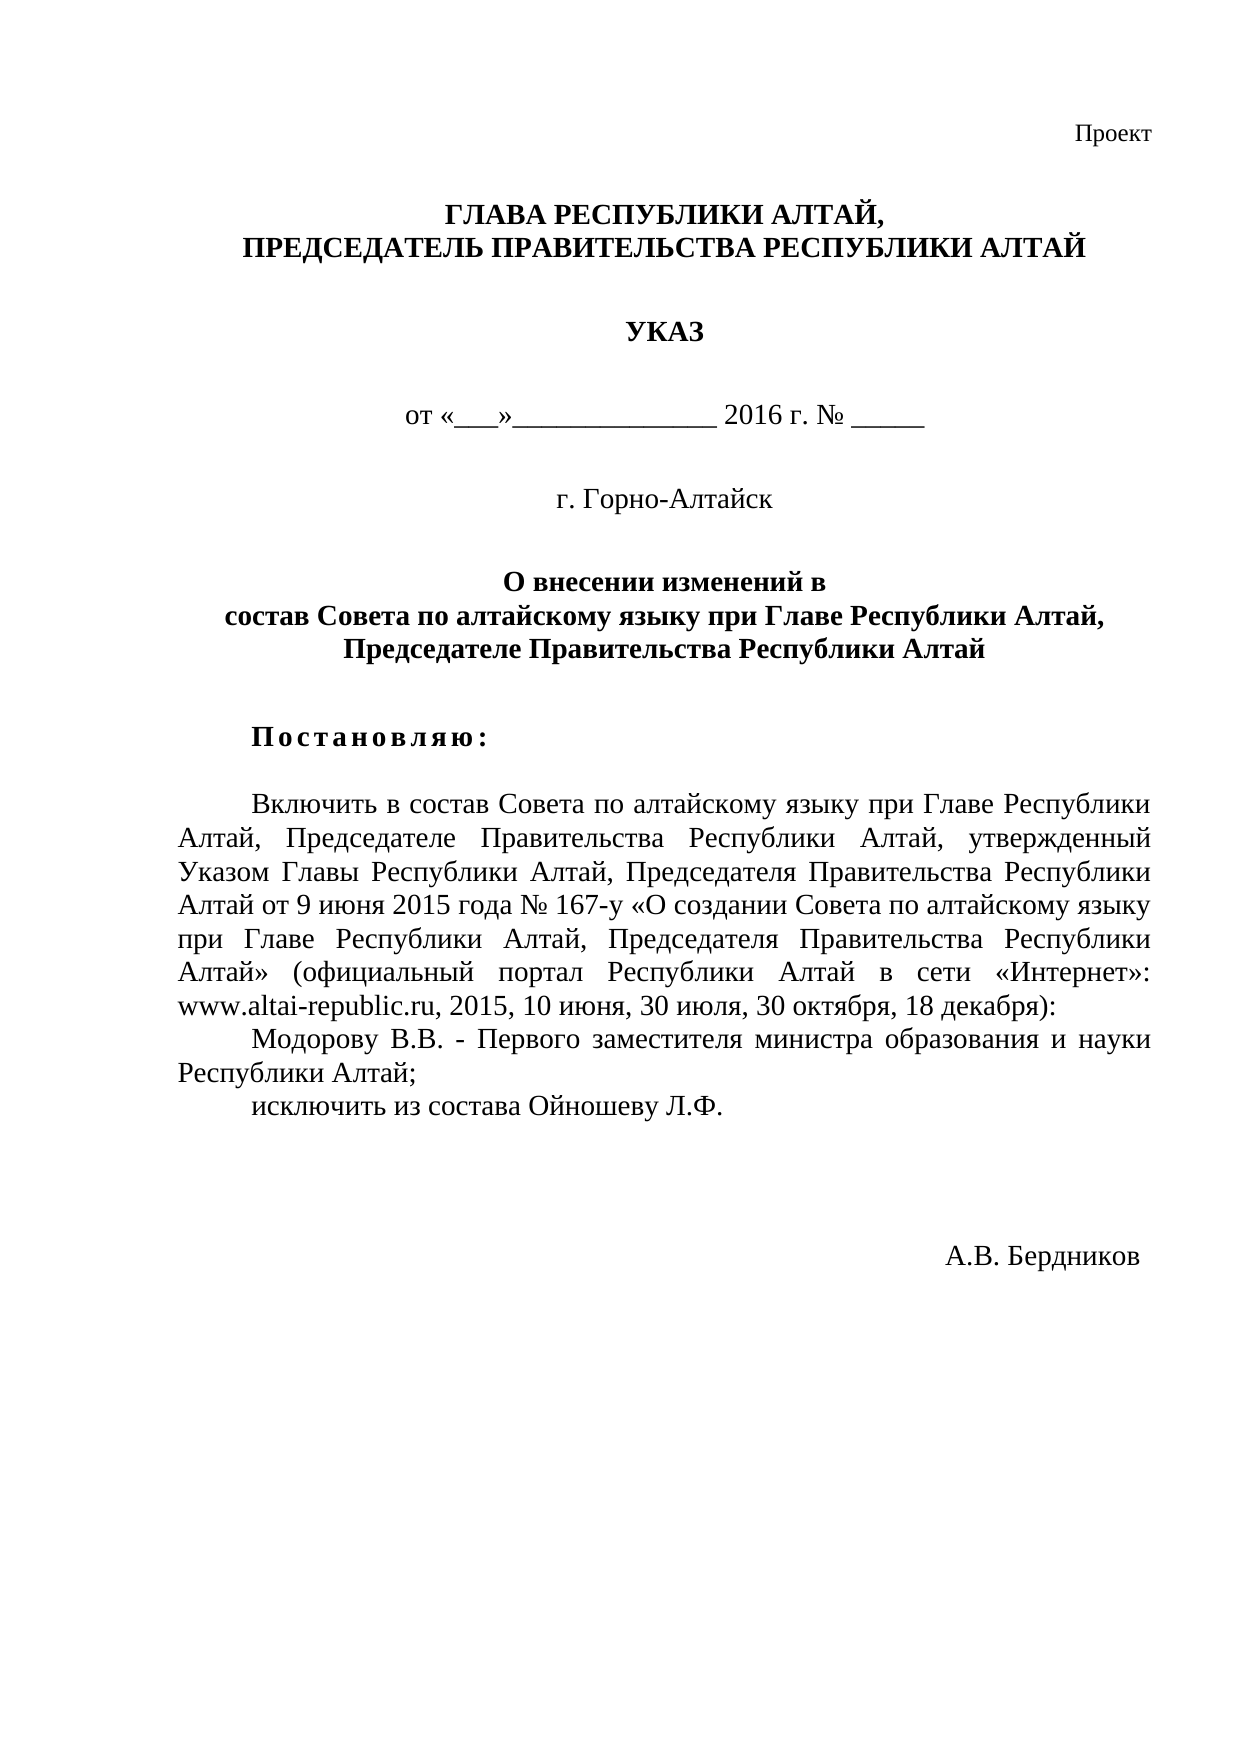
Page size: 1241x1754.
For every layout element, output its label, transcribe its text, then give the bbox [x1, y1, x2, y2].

text от «___»______________ 2016 г. № _____ [177, 397, 1152, 431]
text Модорову В.В. - Первого заместителя министра образования и науки Республики Алтай; [177, 1021, 1152, 1088]
text О внесении изменений в [177, 564, 1152, 598]
text ГЛАВА РЕСПУБЛИКИ АЛТАЙ, [177, 197, 1152, 230]
text Проект [177, 118, 1152, 147]
text УКАЗ [177, 314, 1152, 347]
text исключить из состава Ойношеву Л.Ф. [177, 1088, 1152, 1122]
text г. Горно-Алтайск [177, 481, 1152, 514]
text состав Совета по алтайскому языку при Главе Республики Алтай, Председателе Правительства Республики Алтай [177, 598, 1152, 665]
text А.В. Бердников [177, 1238, 1152, 1271]
text ПРЕДСЕДАТЕЛЬ ПРАВИТЕЛЬСТВА РЕСПУБЛИКИ АЛТАЙ [177, 230, 1152, 264]
text Постановляю: [177, 719, 1152, 753]
text Включить в состав Совета по алтайскому языку при Главе Республики Алтай, Председателе Правительства Республики Алтай, утвержденный Указом Главы Республики Алтай, Председателя Правительства Республики Алтай от 9 июня 2015 года № 167-у «О создании Совета по алтайскому языку при Главе Республики Алтай, Председателя Правительства Республики Алтай» (официальный портал Республики Алтай в сети «Интернет»: www.altai-republic.ru, 2015, 10 июня, 30 июля, 30 октября, 18 декабря): [177, 787, 1152, 1021]
